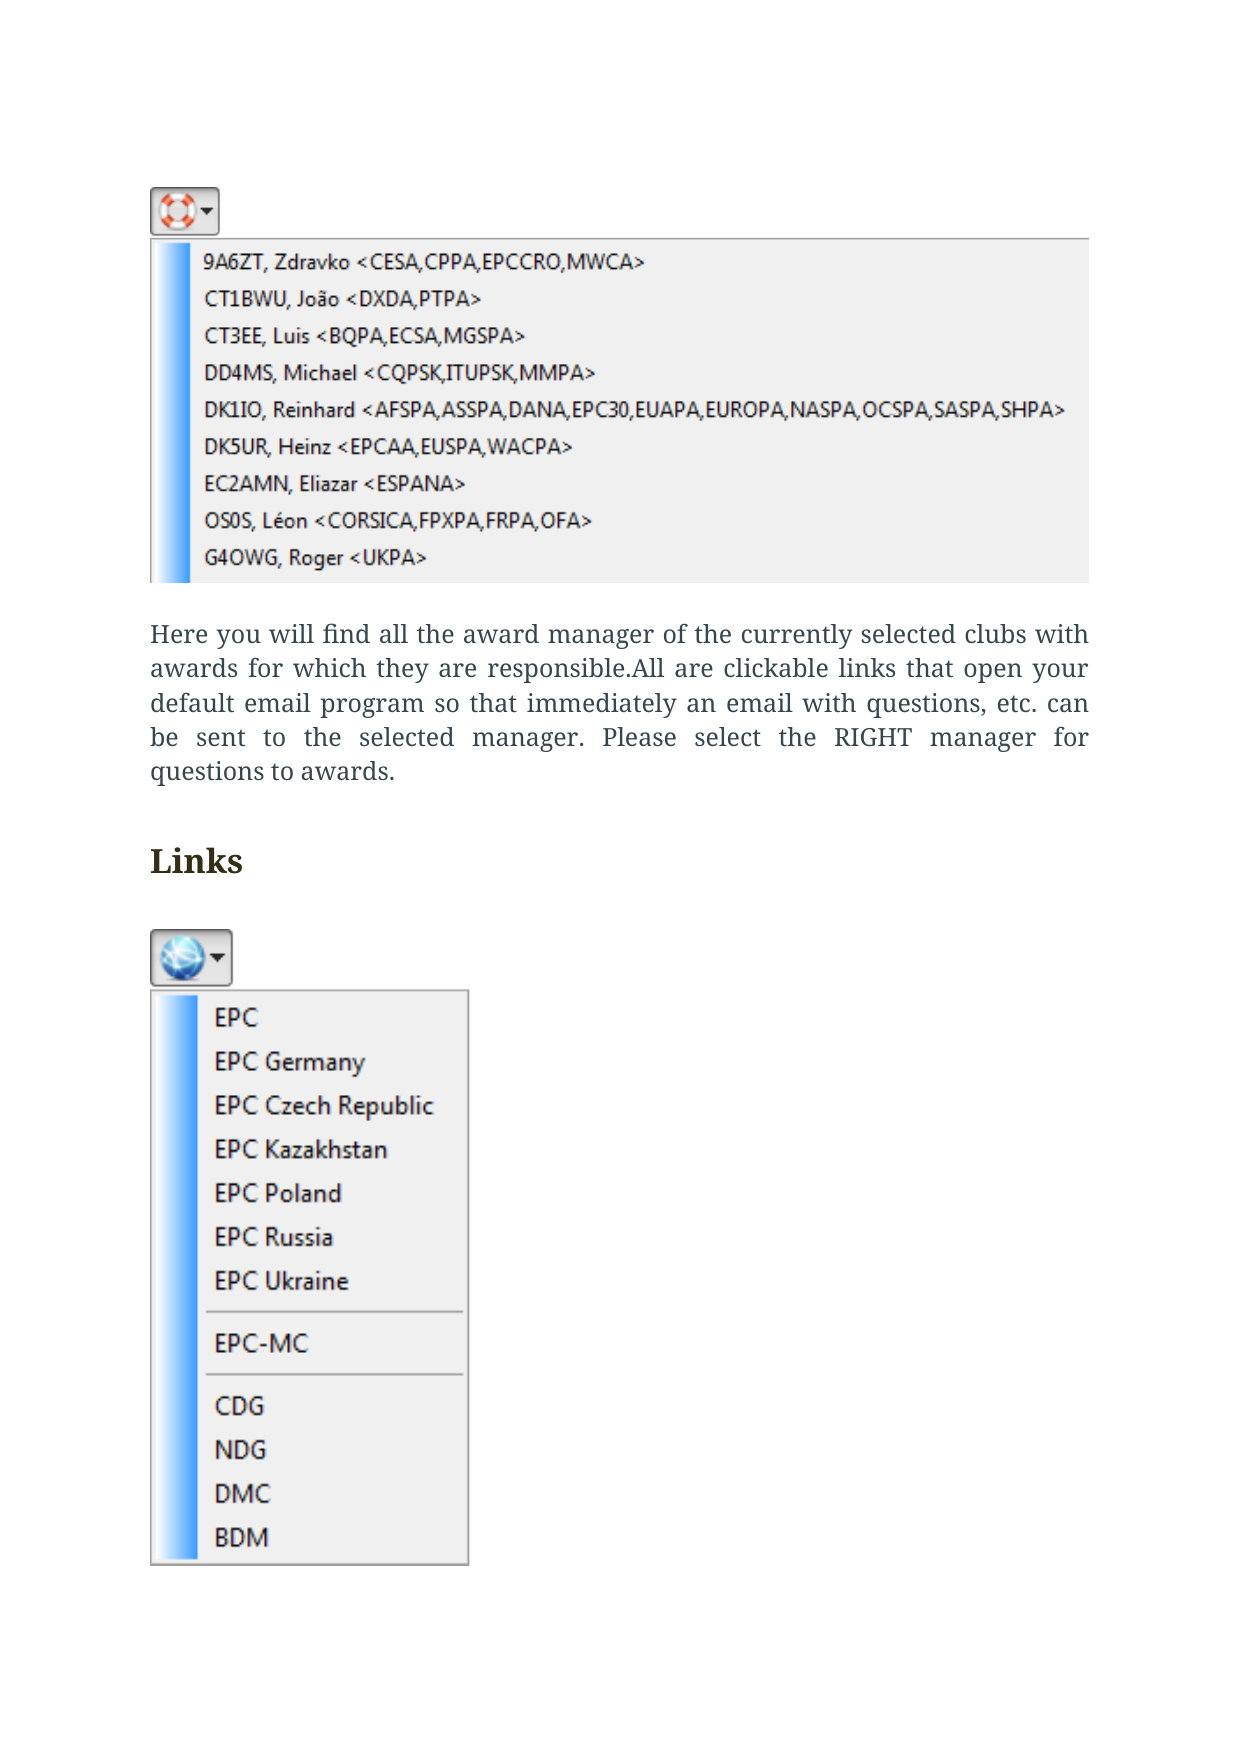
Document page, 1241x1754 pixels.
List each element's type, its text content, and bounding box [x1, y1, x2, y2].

text Links [150, 838, 1090, 884]
picture [150, 187, 1089, 583]
text Here you will find all the award manager of the currently selected clubs with awards for which they are responsible.All are clickable links that open your default email program so that immediately an email with questions, etc. can be sent to the selected manager. Please select the RIGHT manager for questions to awards. [150, 617, 1090, 787]
picture [150, 929, 470, 1566]
